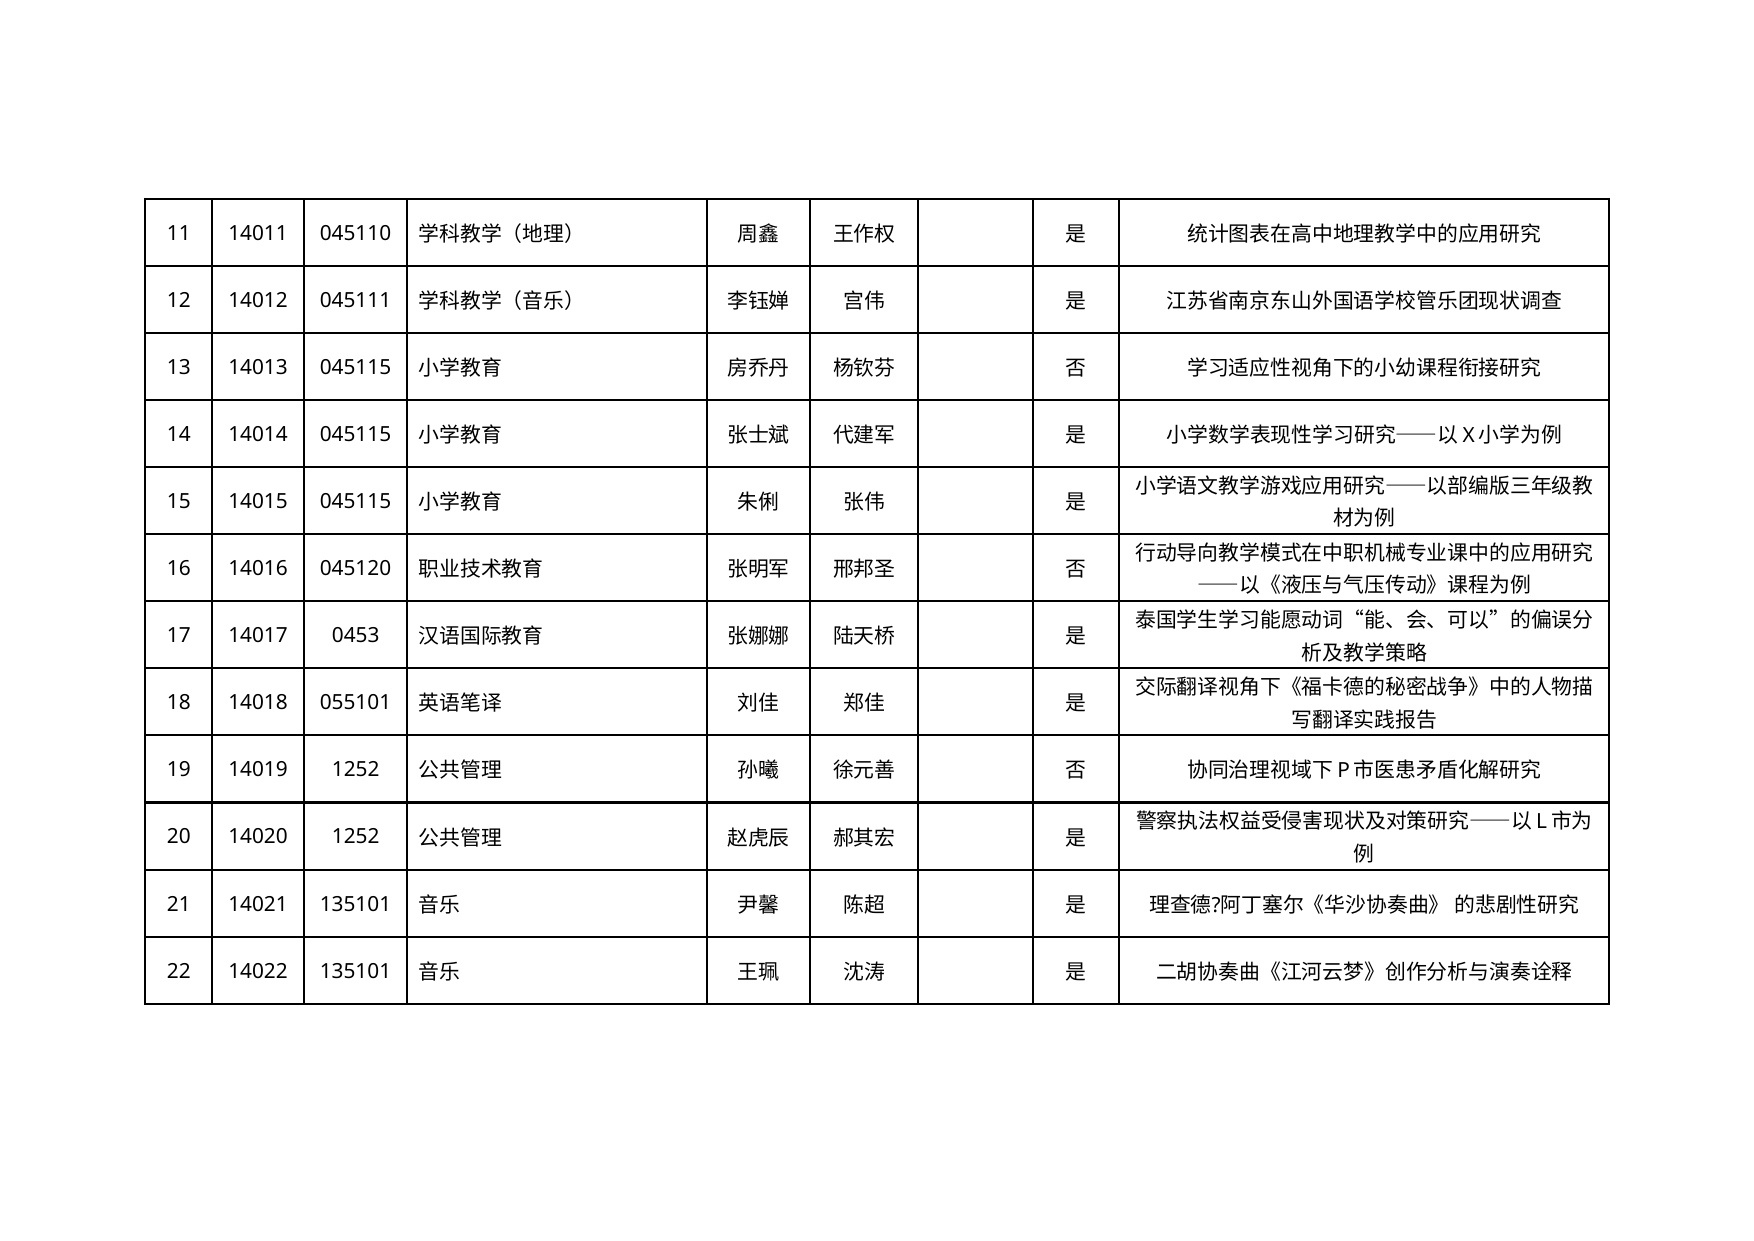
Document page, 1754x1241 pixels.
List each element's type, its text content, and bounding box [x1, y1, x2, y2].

table_cell 12 [146, 267, 211, 332]
table_cell 郑佳 [811, 669, 917, 734]
table_cell 17 [146, 602, 211, 667]
table_cell 小学教育 [408, 334, 706, 399]
table_cell 否 [1034, 736, 1118, 801]
table_cell 是 [1034, 938, 1118, 1003]
table_cell 否 [1034, 334, 1118, 399]
table_cell 16 [146, 535, 211, 600]
table_cell 行动导向教学模式在中职机械专业课中的应用研究——以《液压与气压传动》课程为例 [1120, 535, 1608, 600]
table_cell 二胡协奏曲《江河云梦》创作分析与演奏诠释 [1120, 938, 1608, 1003]
table_cell 宫伟 [811, 267, 917, 332]
table_cell 陈超 [811, 871, 917, 936]
table_cell 小学数学表现性学习研究——以X小学为例 [1120, 401, 1608, 466]
table_cell 警察执法权益受侵害现状及对策研究——以L市为例 [1120, 804, 1608, 868]
table_cell 音乐 [408, 871, 706, 936]
table_cell 是 [1034, 602, 1118, 667]
table_cell 是 [1034, 200, 1118, 265]
table_cell 学习适应性视角下的小幼课程衔接研究 [1120, 334, 1608, 399]
table_cell 19 [146, 736, 211, 801]
table_cell 学科教学（地理） [408, 200, 706, 265]
table_cell 是 [1034, 871, 1118, 936]
table_cell 135101 [305, 938, 406, 1003]
table_cell 王作权 [811, 200, 917, 265]
table_cell 张士斌 [708, 401, 809, 466]
table_cell 14015 [213, 468, 303, 533]
table_cell 泰国学生学习能愿动词“能、会、可以”的偏误分析及教学策略 [1120, 602, 1608, 667]
table_cell 协同治理视域下P市医患矛盾化解研究 [1120, 736, 1608, 801]
table_cell [919, 401, 1032, 466]
table_cell 0453 [305, 602, 406, 667]
table_cell 职业技术教育 [408, 535, 706, 600]
table_cell 13 [146, 334, 211, 399]
table_cell 王珮 [708, 938, 809, 1003]
table_cell 14014 [213, 401, 303, 466]
table_cell 房乔丹 [708, 334, 809, 399]
table_cell 孙曦 [708, 736, 809, 801]
table_cell 1252 [305, 804, 406, 868]
table_cell 14018 [213, 669, 303, 734]
table_cell 14020 [213, 804, 303, 868]
table_cell 小学教育 [408, 401, 706, 466]
table_cell 14011 [213, 200, 303, 265]
table_cell 张娜娜 [708, 602, 809, 667]
table_cell 045120 [305, 535, 406, 600]
table_cell 朱俐 [708, 468, 809, 533]
table_cell 14017 [213, 602, 303, 667]
table_cell 杨钦芬 [811, 334, 917, 399]
table_cell 尹馨 [708, 871, 809, 936]
table_cell 音乐 [408, 938, 706, 1003]
table_cell 14013 [213, 334, 303, 399]
table_cell 理查德?阿丁塞尔《华沙协奏曲》 的悲剧性研究 [1120, 871, 1608, 936]
table_cell 14016 [213, 535, 303, 600]
table_cell 张明军 [708, 535, 809, 600]
table_cell 江苏省南京东山外国语学校管乐团现状调查 [1120, 267, 1608, 332]
table_cell 22 [146, 938, 211, 1003]
table_cell 否 [1034, 535, 1118, 600]
table_cell 陆天桥 [811, 602, 917, 667]
table_cell 14021 [213, 871, 303, 936]
table_cell 刘佳 [708, 669, 809, 734]
table_cell 11 [146, 200, 211, 265]
table_cell [919, 468, 1032, 533]
table_cell 14019 [213, 736, 303, 801]
table_cell 045115 [305, 401, 406, 466]
table_cell 18 [146, 669, 211, 734]
table_cell 14022 [213, 938, 303, 1003]
table_cell 是 [1034, 267, 1118, 332]
table_cell 是 [1034, 468, 1118, 533]
table_cell 是 [1034, 804, 1118, 868]
table_cell 李钰婵 [708, 267, 809, 332]
table_cell 1252 [305, 736, 406, 801]
table_cell 沈涛 [811, 938, 917, 1003]
table_cell 统计图表在高中地理教学中的应用研究 [1120, 200, 1608, 265]
table_cell 徐元善 [811, 736, 917, 801]
table_cell 公共管理 [408, 804, 706, 868]
table_cell 045115 [305, 468, 406, 533]
table_cell 20 [146, 804, 211, 868]
table_cell 公共管理 [408, 736, 706, 801]
table_cell 21 [146, 871, 211, 936]
table_cell 15 [146, 468, 211, 533]
table_cell [919, 669, 1032, 734]
table_cell [919, 267, 1032, 332]
table_cell 张伟 [811, 468, 917, 533]
table_cell 是 [1034, 669, 1118, 734]
table_cell 代建军 [811, 401, 917, 466]
table_cell 小学语文教学游戏应用研究——以部编版三年级教材为例 [1120, 468, 1608, 533]
table_cell [919, 200, 1032, 265]
table_cell 周鑫 [708, 200, 809, 265]
table_cell 055101 [305, 669, 406, 734]
table_cell 邢邦圣 [811, 535, 917, 600]
table_cell 赵虎辰 [708, 804, 809, 868]
table_cell 14 [146, 401, 211, 466]
table_cell 交际翻译视角下《福卡德的秘密战争》中的人物描写翻译实践报告 [1120, 669, 1608, 734]
table_cell [919, 535, 1032, 600]
table_cell [919, 736, 1032, 801]
table_cell [919, 804, 1032, 868]
table_cell 045111 [305, 267, 406, 332]
table_cell 是 [1034, 401, 1118, 466]
table_cell 汉语国际教育 [408, 602, 706, 667]
table_cell [919, 334, 1032, 399]
table_cell [919, 871, 1032, 936]
table_cell 小学教育 [408, 468, 706, 533]
table_cell [919, 602, 1032, 667]
table_cell 郝其宏 [811, 804, 917, 868]
table_cell 045115 [305, 334, 406, 399]
table_cell 045110 [305, 200, 406, 265]
table_cell 135101 [305, 871, 406, 936]
table_cell [919, 938, 1032, 1003]
table_cell 14012 [213, 267, 303, 332]
table_cell 英语笔译 [408, 669, 706, 734]
table_cell 学科教学（音乐） [408, 267, 706, 332]
